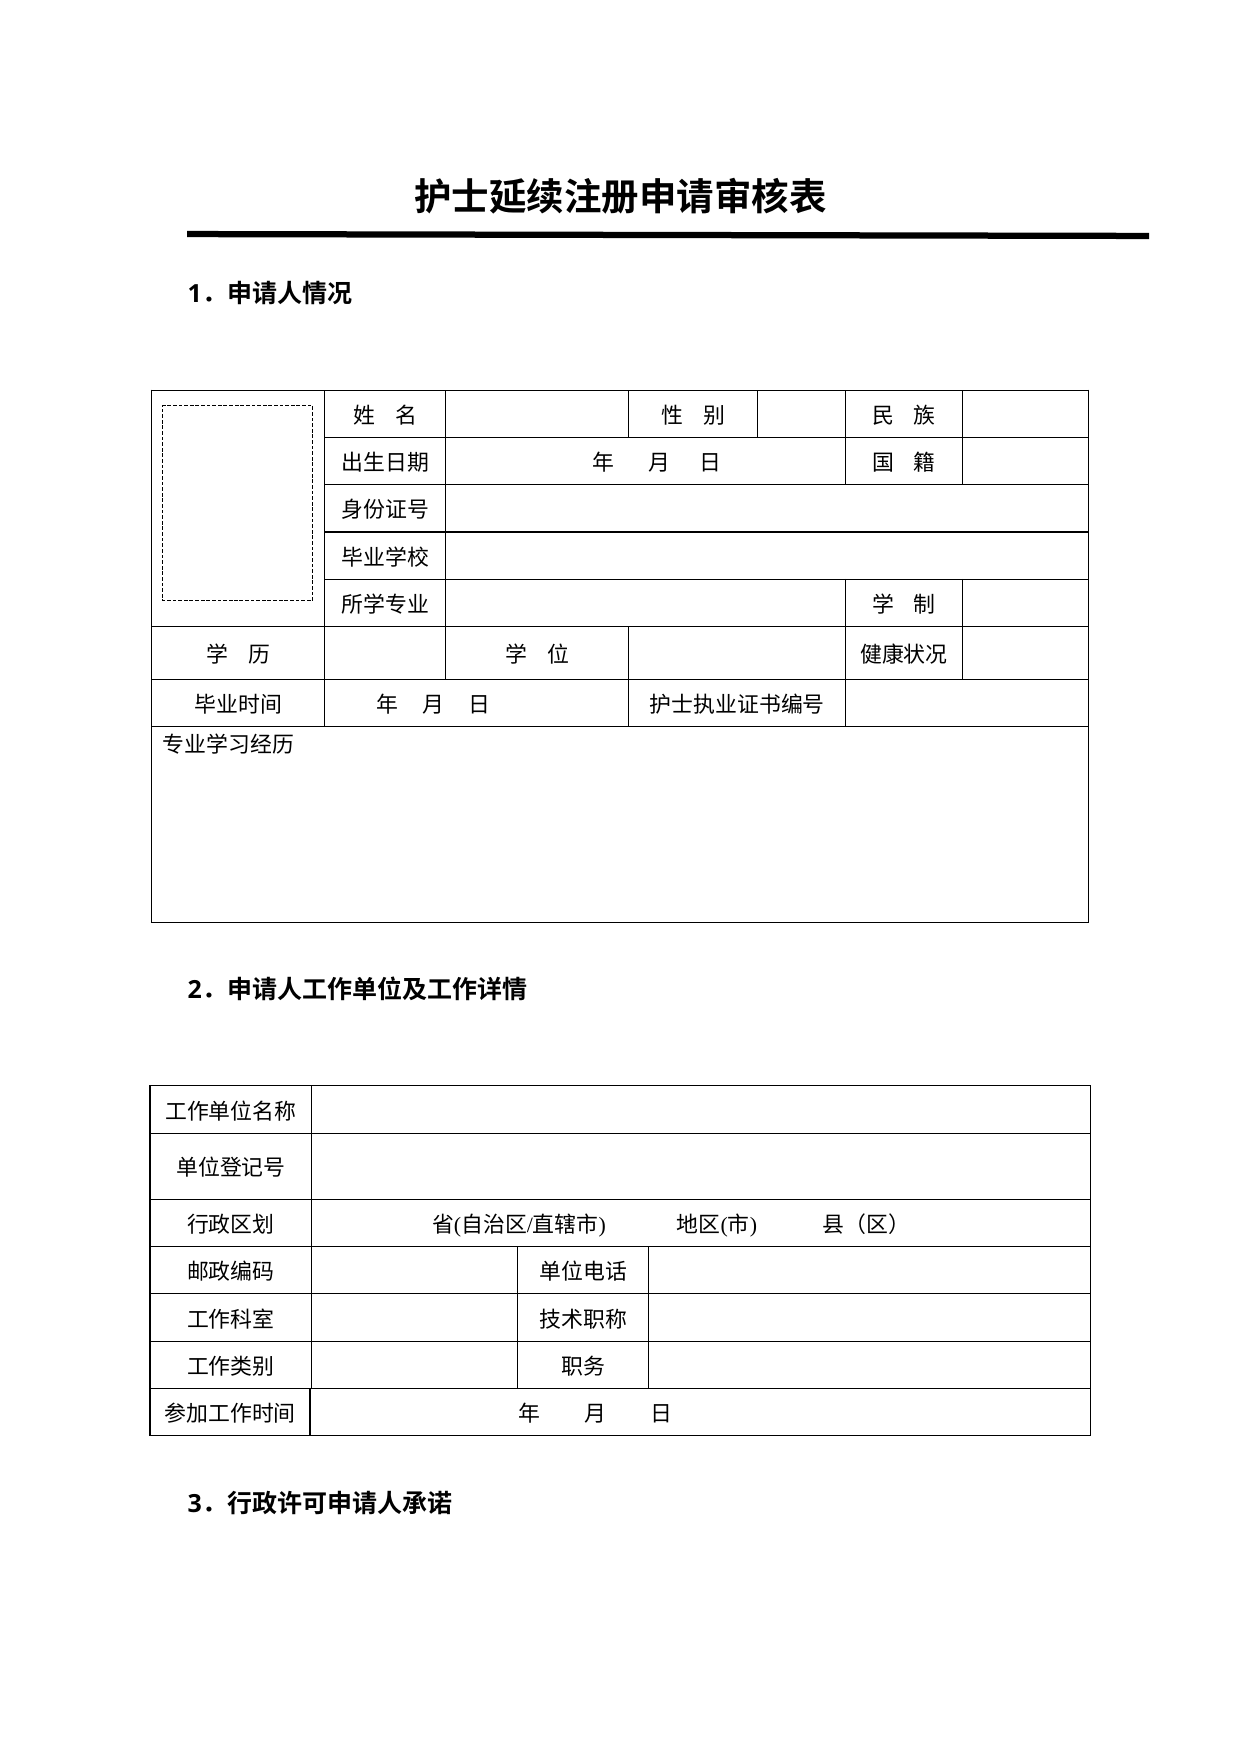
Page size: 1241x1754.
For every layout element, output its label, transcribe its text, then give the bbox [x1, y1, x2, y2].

table_cell [446, 485, 1088, 531]
table_cell 学 制 [846, 580, 962, 626]
text 护士延续注册申请审核表 [187, 162, 1053, 227]
table_header 工作单位名称 [151, 1086, 311, 1133]
table_cell [963, 580, 1088, 626]
table_cell [629, 627, 845, 678]
table_cell [325, 627, 445, 678]
table_cell [649, 1247, 1090, 1293]
table_cell 工作类别 [151, 1342, 311, 1388]
table_cell [312, 1342, 517, 1388]
list 申请人情况 [187, 259, 1053, 324]
table_cell 专业学习经历 [152, 727, 1088, 922]
table_cell 身份证号 [325, 485, 445, 531]
table_cell 健康状况 [846, 627, 962, 678]
table_cell [312, 1247, 517, 1293]
table_cell [446, 580, 845, 626]
table_cell 护士执业证书编号 [629, 680, 845, 726]
table_cell [963, 438, 1088, 484]
table_header [152, 391, 324, 626]
table_cell 年 月 日 [325, 680, 628, 726]
table_cell 邮政编码 [151, 1247, 311, 1293]
table_cell 行政区划 [151, 1200, 311, 1246]
table_cell [446, 533, 1088, 579]
table_cell 学 历 [152, 627, 324, 678]
table_cell [312, 1294, 517, 1341]
table_header 性 别 [629, 391, 757, 437]
table_cell 学 位 [446, 627, 628, 678]
table_cell 所学专业 [325, 580, 445, 626]
table_cell 参加工作时间 [151, 1389, 309, 1435]
table_cell [649, 1342, 1090, 1388]
table_cell 单位电话 [518, 1247, 648, 1293]
table_cell 出生日期 [325, 438, 445, 484]
table_cell [963, 627, 1088, 678]
table_cell [312, 1134, 1090, 1199]
table_header [758, 391, 845, 437]
table_cell 国 籍 [846, 438, 962, 484]
table_cell 单位登记号 [151, 1134, 311, 1199]
table_header [312, 1086, 1090, 1133]
table_cell 年 月 日 [446, 438, 845, 484]
table_cell 工作科室 [151, 1294, 311, 1341]
table_header [963, 391, 1088, 437]
table_cell 省(自治区/直辖市) 地区(市) 县（区） [312, 1200, 1090, 1246]
table_cell 毕业时间 [152, 680, 324, 726]
table_header 姓 名 [325, 391, 445, 437]
table_cell [846, 680, 1088, 726]
table_cell 职务 [518, 1342, 648, 1388]
table_header 民 族 [846, 391, 962, 437]
table_cell 技术职称 [518, 1294, 648, 1341]
table_cell 毕业学校 [325, 533, 445, 579]
list 申请人工作单位及工作详情 [187, 955, 1053, 1020]
list 行政许可申请人承诺 [187, 1469, 1053, 1534]
table_cell 年 月 日 [311, 1389, 1090, 1435]
table_header [446, 391, 628, 437]
table_cell [649, 1294, 1090, 1341]
